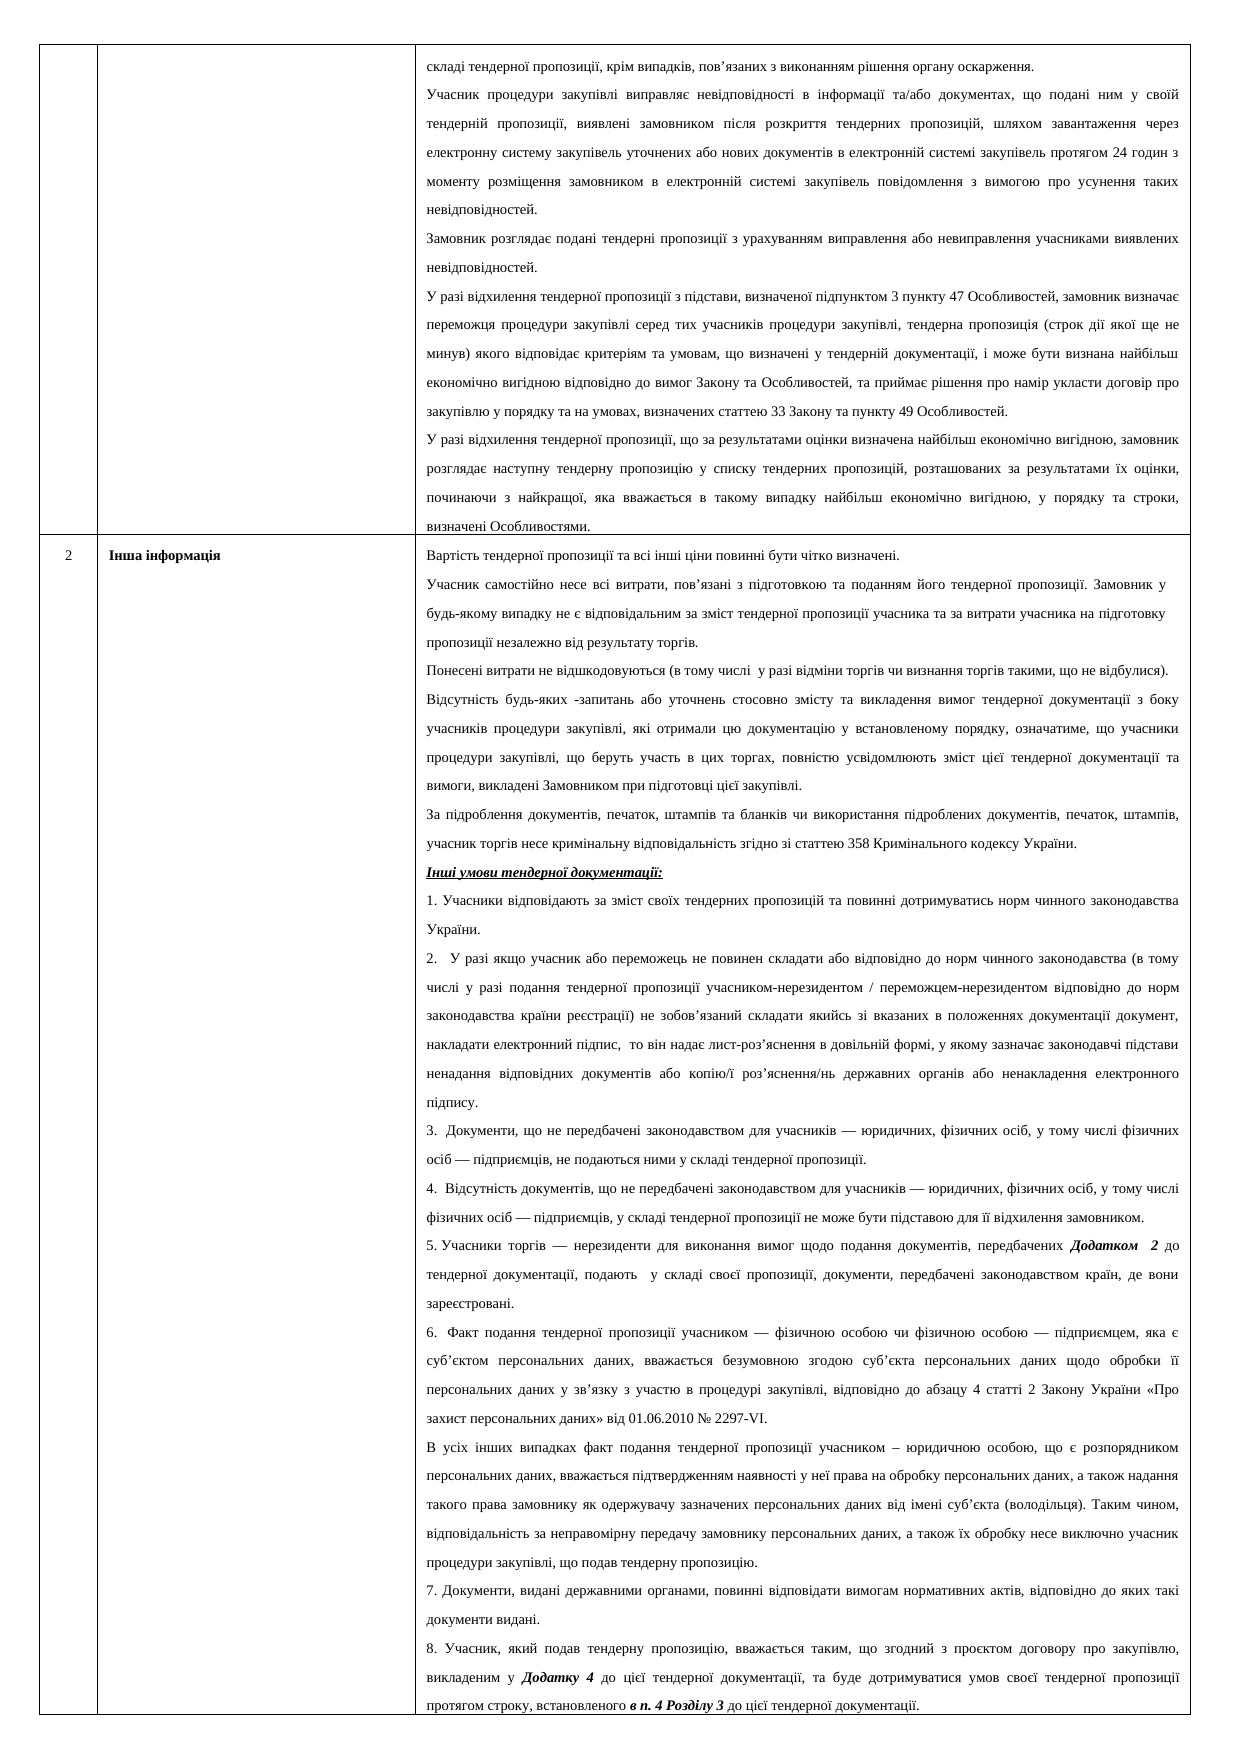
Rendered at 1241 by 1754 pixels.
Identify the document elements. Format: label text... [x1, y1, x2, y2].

table_cell 2 [40, 535, 97, 1714]
table_cell 1 [40, 45, 97, 534]
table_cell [98, 45, 415, 534]
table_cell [416, 45, 1190, 534]
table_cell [416, 535, 1190, 1714]
table_cell Інша інформація [98, 535, 415, 1714]
